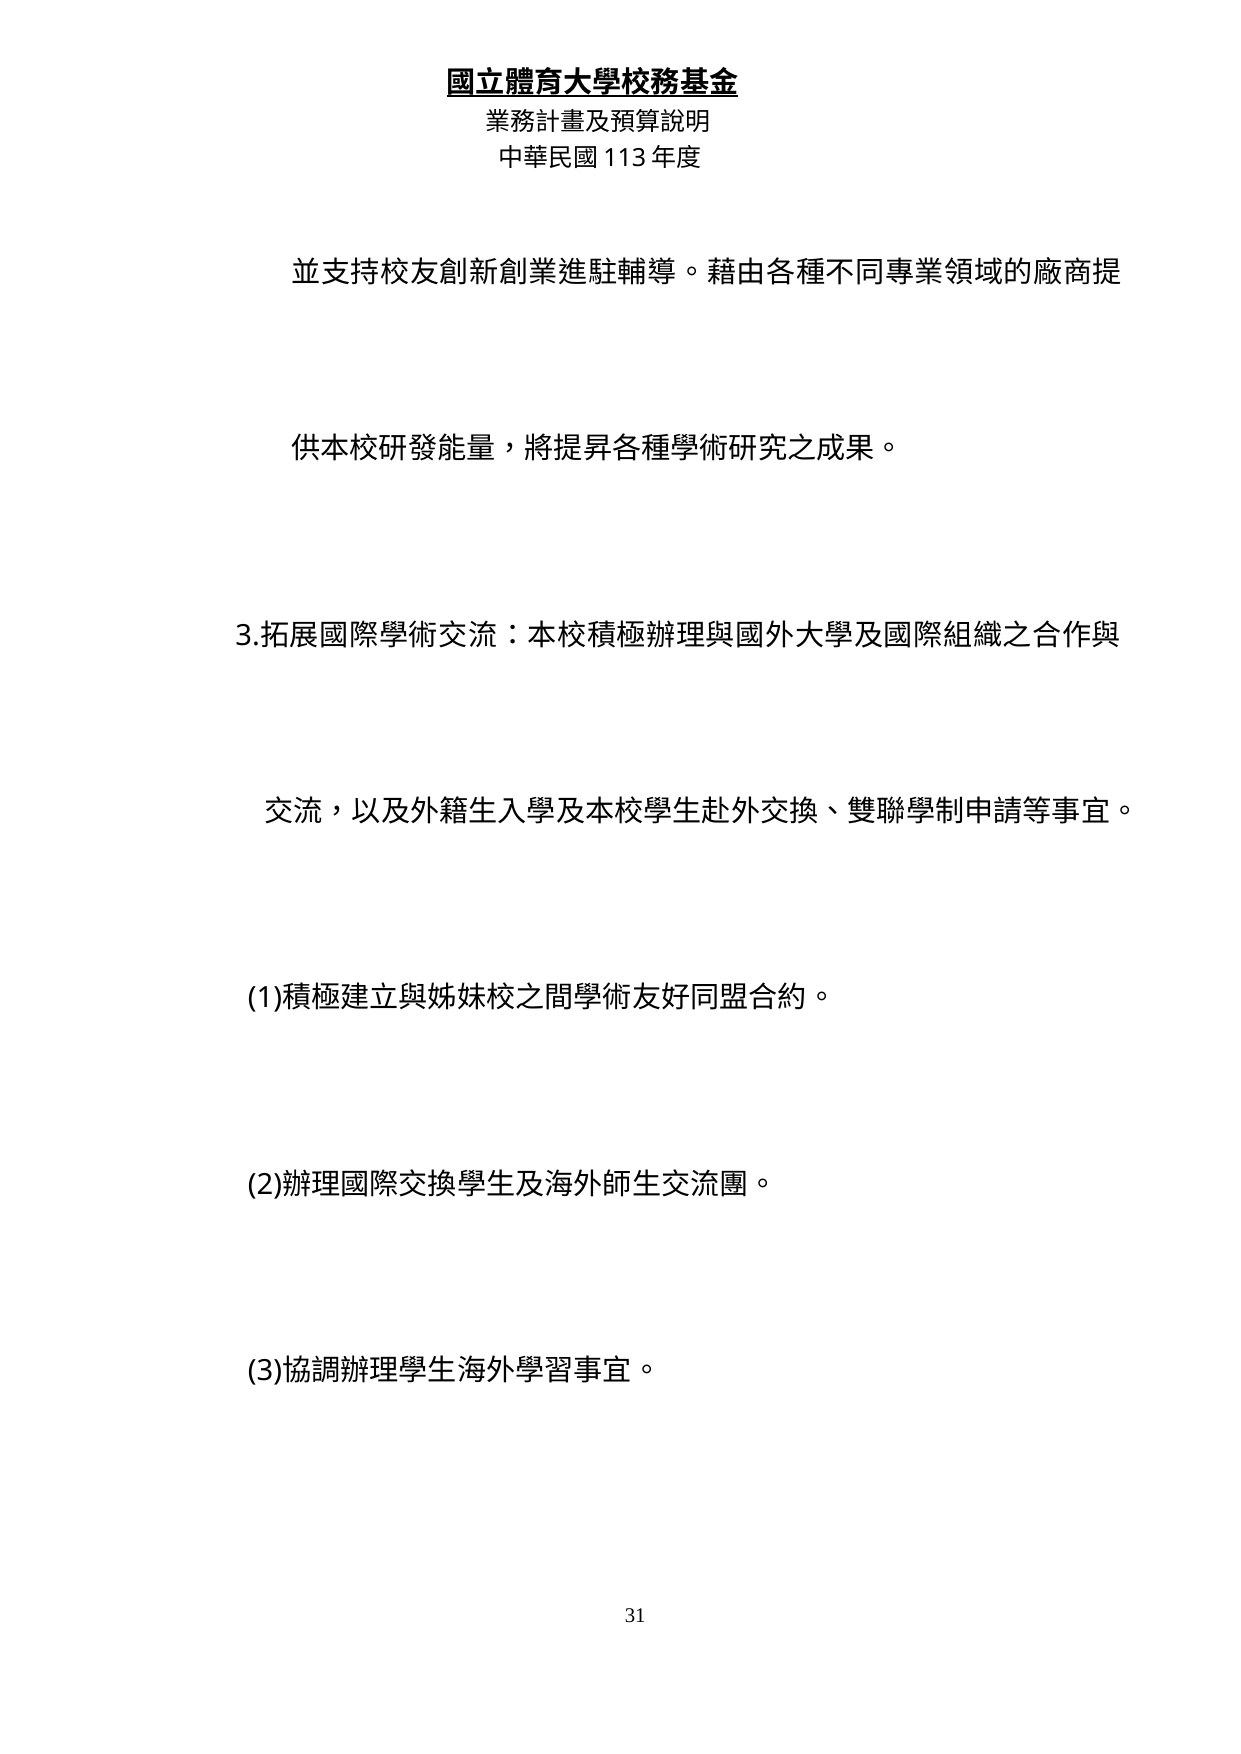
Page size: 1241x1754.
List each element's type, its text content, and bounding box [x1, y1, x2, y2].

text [247, 181, 1122, 534]
text (1)積極建立與姊妹校之間學術友好同盟合約。 [248, 907, 1122, 1084]
text (3)協調辦理學生海外學習事宜。 [248, 1279, 1122, 1456]
text (2)辦理國際交換學生及海外師生交流團。 [248, 1093, 1122, 1270]
text 3.拓展國際學術交流：本校積極辦理與國外大學及國際組織之合作與交流，以及外籍生入學及本校學生赴外交換、雙聯學制申請等事宜。 [235, 544, 1122, 897]
